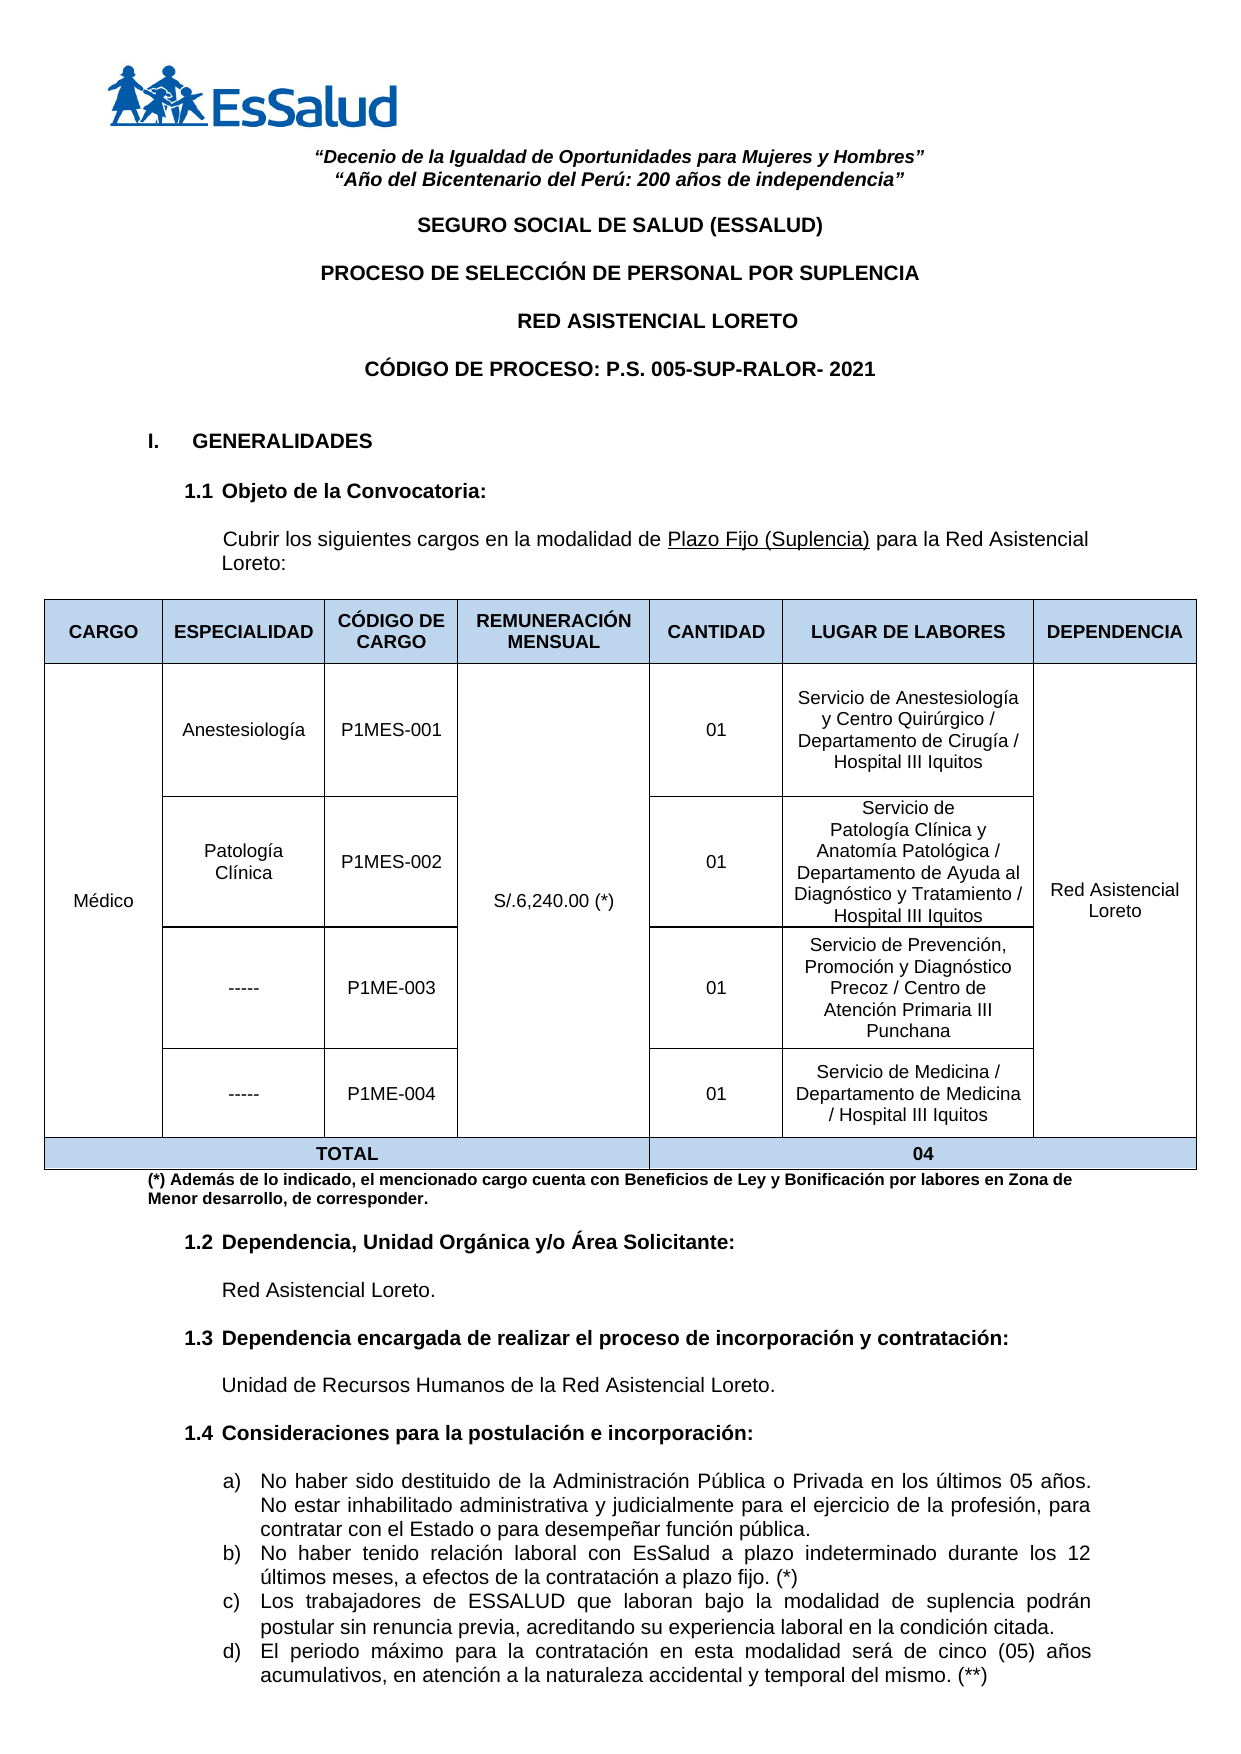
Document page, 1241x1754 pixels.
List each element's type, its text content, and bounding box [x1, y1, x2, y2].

list Dependencia encargada de realizar el proceso de incorporación y contratación: [184, 1325, 1092, 1349]
table_header CANTIDAD [650, 600, 782, 663]
table_cell Médico [45, 664, 162, 1137]
table_cell ----- [163, 1049, 324, 1137]
table_cell P1ME-004 [325, 1049, 457, 1137]
table_header ESPECIALIDAD [163, 600, 324, 663]
list No haber sido destituido de o Privada en los últimos 05 años. No estar inhabilitado administrativa y judicialmente para el ejercicio de la profesión, para contratar con el Estado o para desempeñar función pública. [223, 1469, 1092, 1541]
table_cell Servicio de Patología Clínica y Anatomía Patológica / Departamento de Ayuda al Diagnóstico y Tratamiento / Hospital III Iquitos [783, 797, 1033, 926]
table_cell P1MES-002 [325, 797, 457, 926]
table_cell 01 [650, 1049, 782, 1137]
table_header REMUNERACIÓN MENSUAL [458, 600, 649, 663]
text Cubrir los siguientes cargos en la modalidad de Plazo Fijo (Suplencia) para la Red Asistencial Loreto: [221, 527, 1092, 575]
list GENERALIDADES [148, 429, 1092, 453]
table_cell P1MES-001 [325, 664, 457, 796]
list Consideraciones para la postulación e incorporación: [184, 1421, 1092, 1445]
list Menor desarrollo, de corresponder. [59, 1189, 1092, 1208]
table_header CÓDIGO DE CARGO [325, 600, 457, 663]
table_cell S/.6,240.00 (*) [458, 664, 649, 1137]
table_header LUGAR DE LABORES [783, 600, 1033, 663]
table_cell 04 [650, 1138, 1196, 1168]
text PROCESO DE SELECCIÓN DE PERSONAL POR SUPLENCIA [148, 261, 1092, 285]
table_cell Red Asistencial Loreto [1034, 664, 1196, 1137]
table_cell P1ME-003 [325, 928, 457, 1048]
table_cell Servicio de Anestesiología y Centro Quirúrgico / Departamento de Cirugía / Hospital III Iquitos [783, 664, 1033, 796]
table_cell Patología Clínica [163, 797, 324, 926]
text CÓDIGO DE PROCESO: P.S. 005-SUP-RALOR- 2021 [148, 357, 1092, 381]
table_cell Servicio de Medicina / Departamento de Medicina / Hospital III Iquitos [783, 1049, 1033, 1137]
list Objeto de la Convocatoria: [184, 479, 1092, 503]
list Dependencia, Unidad Orgánica y/o Área Solicitante: [184, 1229, 1092, 1253]
table_cell 01 [650, 797, 782, 926]
table_cell TOTAL [45, 1138, 649, 1168]
table_cell ----- [163, 928, 324, 1048]
list No haber tenido relación laboral con EsSalud a plazo indeterminado durante los 12 últimos meses, a efectos de la contratación a plazo fijo. (*) [223, 1541, 1092, 1589]
table_cell Anestesiología [163, 664, 324, 796]
text SEGURO SOCIAL DE SALUD (ESSALUD) [148, 213, 1092, 237]
table_cell Servicio de Prevención, Promoción y Diagnóstico Precoz / Centro de Atención Primaria III Punchana [783, 928, 1033, 1048]
table_header CARGO [45, 600, 162, 663]
text RED ASISTENCIAL LORETO [223, 309, 1092, 333]
list Los trabajadores de ESSALUD que laboran bajo la modalidad de suplencia podrán postular sin renuncia previa, acreditando su experiencia laboral en la condición citada. [223, 1589, 1092, 1639]
text Unidad de Recursos Humanos de la Red Asistencial Loreto. [221, 1373, 1092, 1397]
table_cell 01 [650, 664, 782, 796]
list (*) Además de lo indicado, el mencionado cargo cuenta con Beneficios de Ley y Bonificación por labores en Zona de [59, 1170, 1092, 1189]
list El periodo máximo para la contratación en esta modalidad será de cinco (05) años acumulativos, en atención a la naturaleza accidental y temporal del mismo. (**) [223, 1639, 1092, 1687]
table_header DEPENDENCIA [1034, 600, 1196, 663]
table_cell 01 [650, 928, 782, 1048]
text Red Asistencial Loreto. [222, 1277, 1092, 1301]
picture [82, 33, 426, 157]
